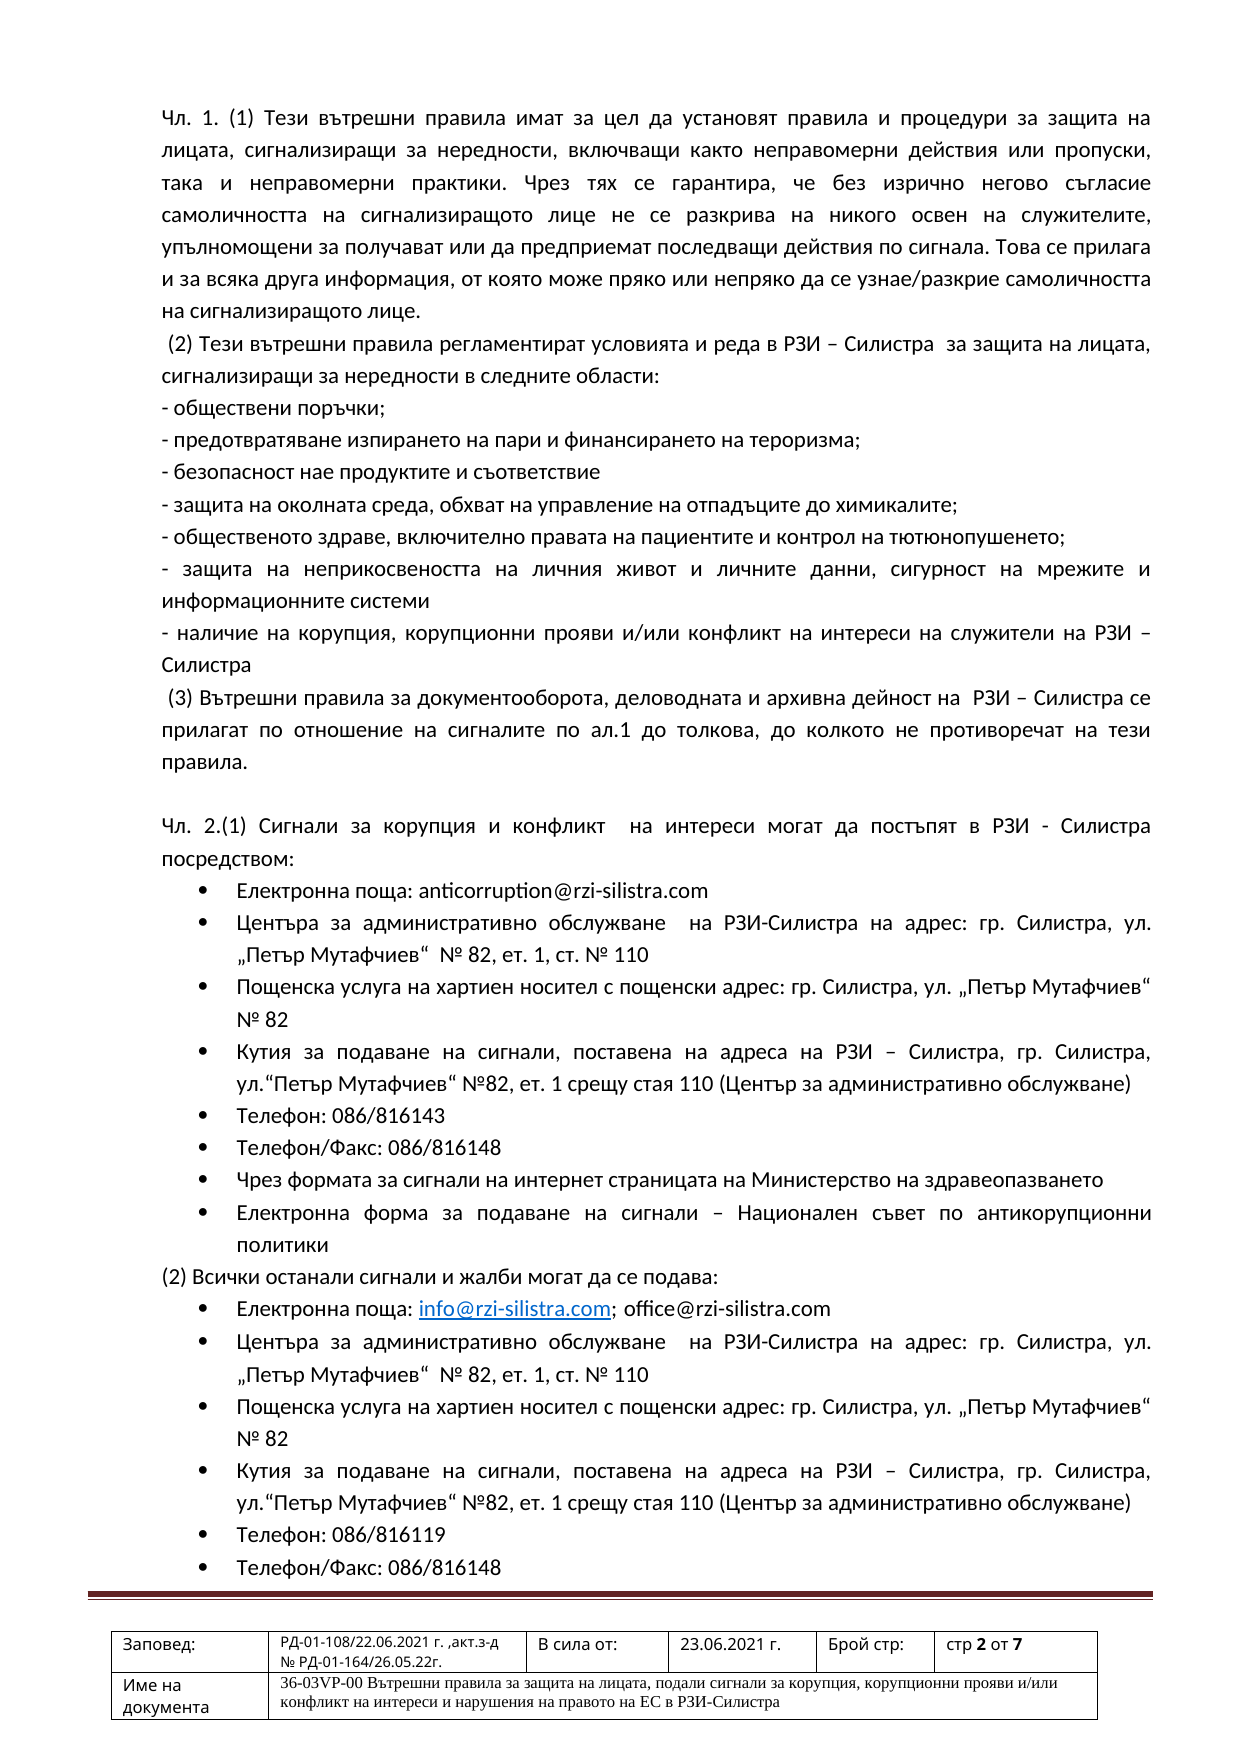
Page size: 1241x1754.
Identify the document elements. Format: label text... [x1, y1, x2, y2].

text Чл. 2.(1) Сигнали за корупция и конфликт на интереси могат да постъпят в РЗИ - Силистра посредством: [161, 812, 1153, 872]
list Електронна поща: info@rzi-silistra.com; office@rzi-silistra.com [199, 1294, 1153, 1322]
text - предотвратяване изпирането на пари и финансирането на тероризма; [161, 425, 1153, 453]
text (3) Вътрешни правила за документооборота, деловодната и архивна дейност на РЗИ – Силистра се прилагат по отношение на сигналите по ал.1 до толкова, до колкото не противоречат на тези правила. [161, 683, 1153, 775]
text (2) Тези вътрешни правила регламентират условията и реда в РЗИ – Силистра за защита на лицата, сигнализиращи за нередности в следните области: [161, 329, 1153, 389]
text - наличие на корупция, корупционни прояви и/или конфликт на интереси на служители на РЗИ – Силистра [161, 618, 1153, 679]
list Телефон: 086/816143 [199, 1101, 1153, 1129]
text Чл. 1. (1) Тези вътрешни правила имат за цел да установят правила и процедури за защита на лицата, сигнализиращи за нередности, включващи както неправомерни действия или пропуски, така и неправомерни практики. Чрез тях се гарантира, че без изрично негово съгласие самоличността на сигнализиращото лице не се разкрива на никого освен на служителите, упълномощени за получават или да предприемат последващи действия по сигнала. Това се прилага и за всяка друга информация, от която може пряко или непряко да се узнае/разкрие самоличността на сигнализиращото лице. [161, 103, 1153, 324]
list Телефон/Факс: 086/816148 [199, 1133, 1153, 1161]
list Кутия за подаване на сигнали, поставена на адреса на РЗИ – Силистра, гр. Силистра, ул.“Петър Мутафчиев“ №82, ет. 1 срещу стая 110 (Център за административно обслужване) [199, 1456, 1153, 1516]
text - общественото здраве, включително правата на пациентите и контрол на тютюнопушенето; [161, 522, 1153, 550]
list Електронна поща: anticorruption@rzi-silistra.com [199, 876, 1153, 904]
list Кутия за подаване на сигнали, поставена на адреса на РЗИ – Силистра, гр. Силистра, ул.“Петър Мутафчиев“ №82, ет. 1 срещу стая 110 (Център за административно обслужване) [199, 1037, 1153, 1097]
list Електронна форма за подаване на сигнали – Национален съвет по антикорупционни политики [199, 1198, 1153, 1258]
text - безопасност нае продуктите и съответствие [161, 457, 1153, 486]
list Телефон/Факс: 086/816148 [199, 1553, 1153, 1581]
text - защита на неприкосвеността на личния живот и личните данни, сигурност на мрежите и информационните системи [161, 554, 1153, 614]
list Телефон: 086/816119 [199, 1521, 1153, 1549]
text (2) Всички останали сигнали и жалби могат да се подава: [161, 1262, 1153, 1290]
list Пощенска услуга на хартиен носител с пощенски адрес: гр. Силистра, ул. „Петър Мутафчиев“ № 82 [199, 1392, 1153, 1452]
list Пощенска услуга на хартиен носител с пощенски адрес: гр. Силистра, ул. „Петър Мутафчиев“ № 82 [199, 972, 1153, 1033]
list Чрез формата за сигнали на интернет страницата на Министерство на здравеопазването [199, 1166, 1153, 1194]
text - защита на околната среда, обхват на управление на отпадъците до химикалите; [161, 490, 1153, 518]
list Центъра за административно обслужване на РЗИ-Силистра на адрес: гр. Силистра, ул. „Петър Мутафчиев“ № 82, ет. 1, ст. № 110 [199, 1327, 1153, 1388]
text - обществени поръчки; [161, 393, 1153, 421]
list Центъра за административно обслужване на РЗИ-Силистра на адрес: гр. Силистра, ул. „Петър Мутафчиев“ № 82, ет. 1, ст. № 110 [199, 908, 1153, 968]
